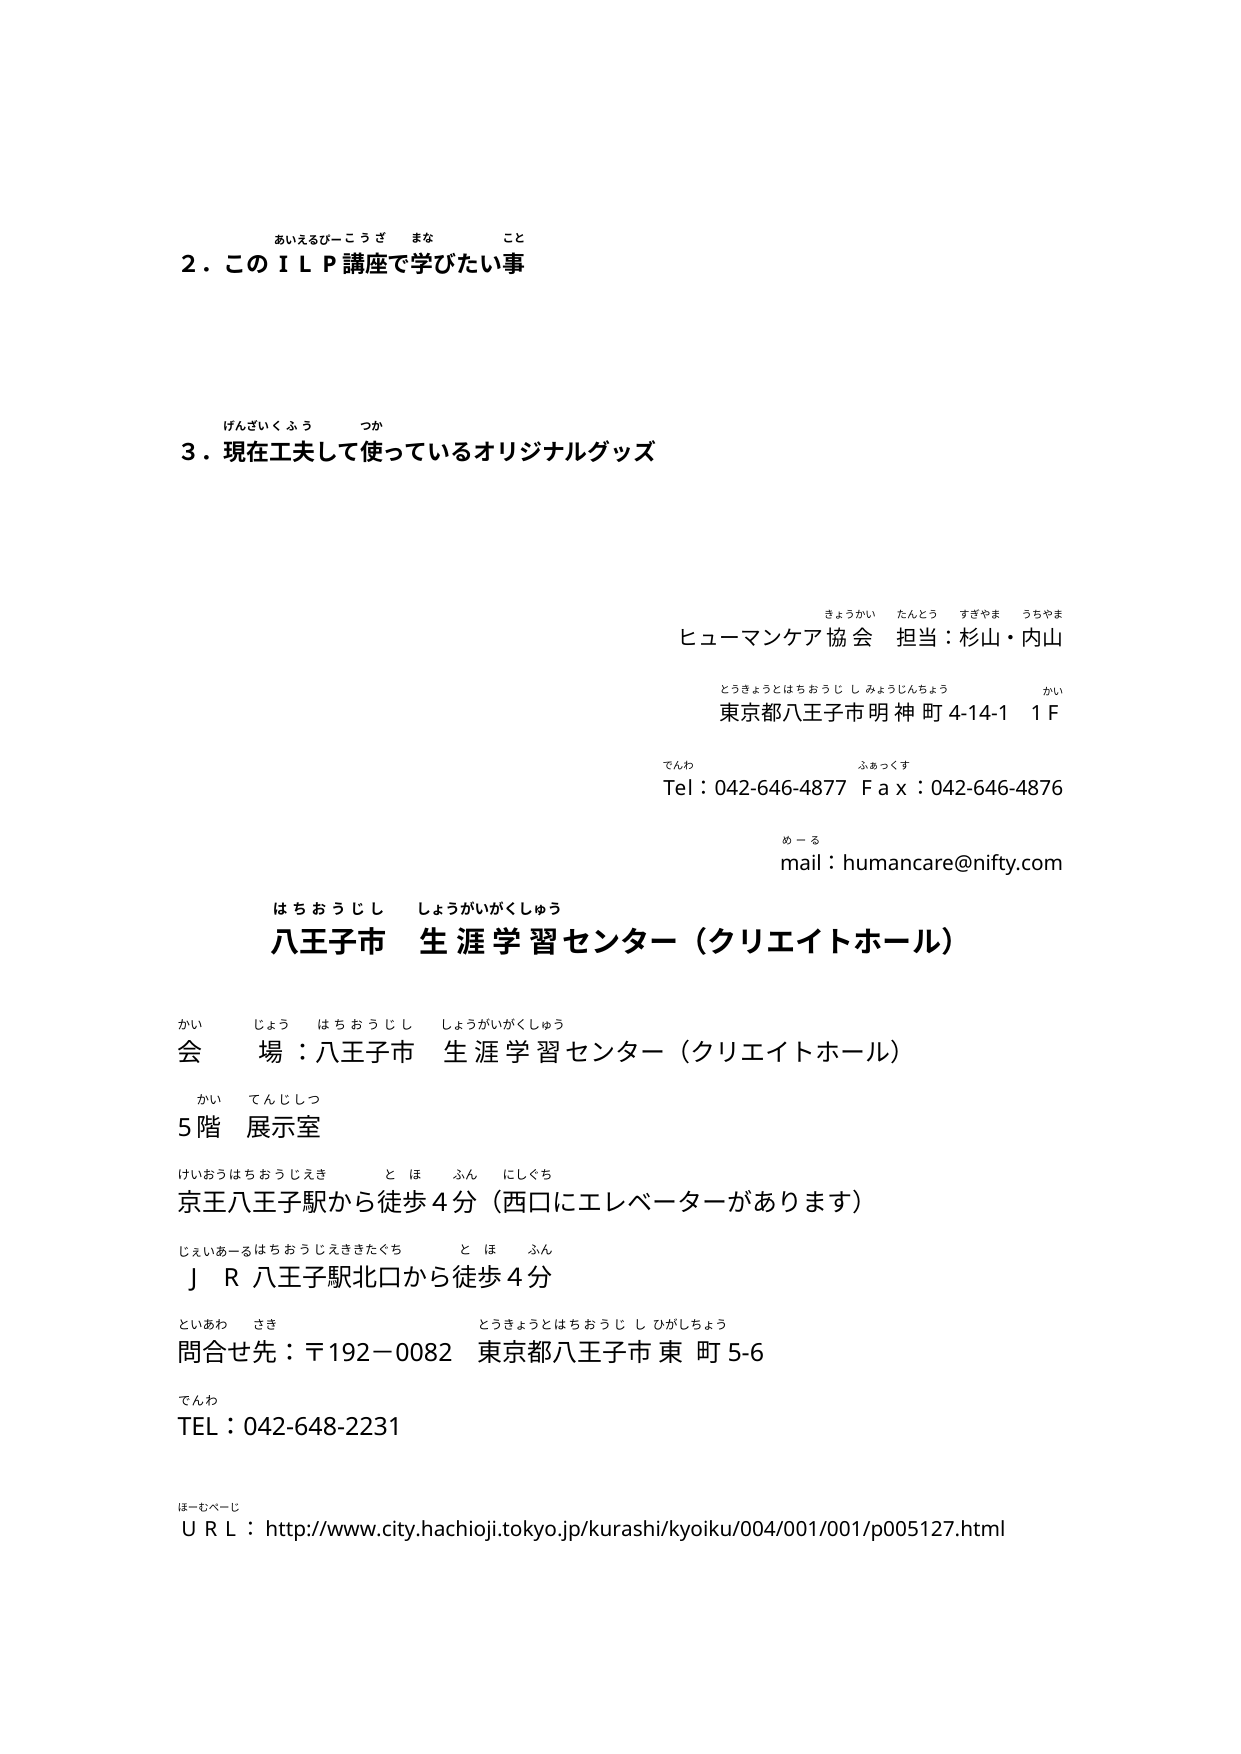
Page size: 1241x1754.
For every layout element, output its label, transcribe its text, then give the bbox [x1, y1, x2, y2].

text ： http://www.city.hachioji.tokyo.jp/kurashi/kyoiku/004/001/001/p005127.html [177, 1483, 1063, 1558]
text ３．してっているオリジナルグッズ [177, 404, 1063, 479]
text から４ [177, 1229, 1063, 1304]
text ：humancare@nifty.com [177, 817, 1063, 892]
text ヒューマンケア ：・ [177, 592, 1063, 667]
text から４（にエレベーターがあります） [177, 1154, 1063, 1229]
text ：042-646-4877 ：042-646-4876 [177, 742, 1063, 817]
text ： センター（クリエイトホール） [177, 1004, 1063, 1079]
text せ：〒192－0082 5-6 [177, 1304, 1063, 1379]
text センター（クリエイトホール） [177, 892, 1063, 967]
text ２．このでびたい [177, 217, 1063, 292]
text 4-14-1 1 [177, 667, 1063, 742]
text 5 [177, 1079, 1063, 1154]
text ：042-648-2231 [177, 1379, 1063, 1454]
